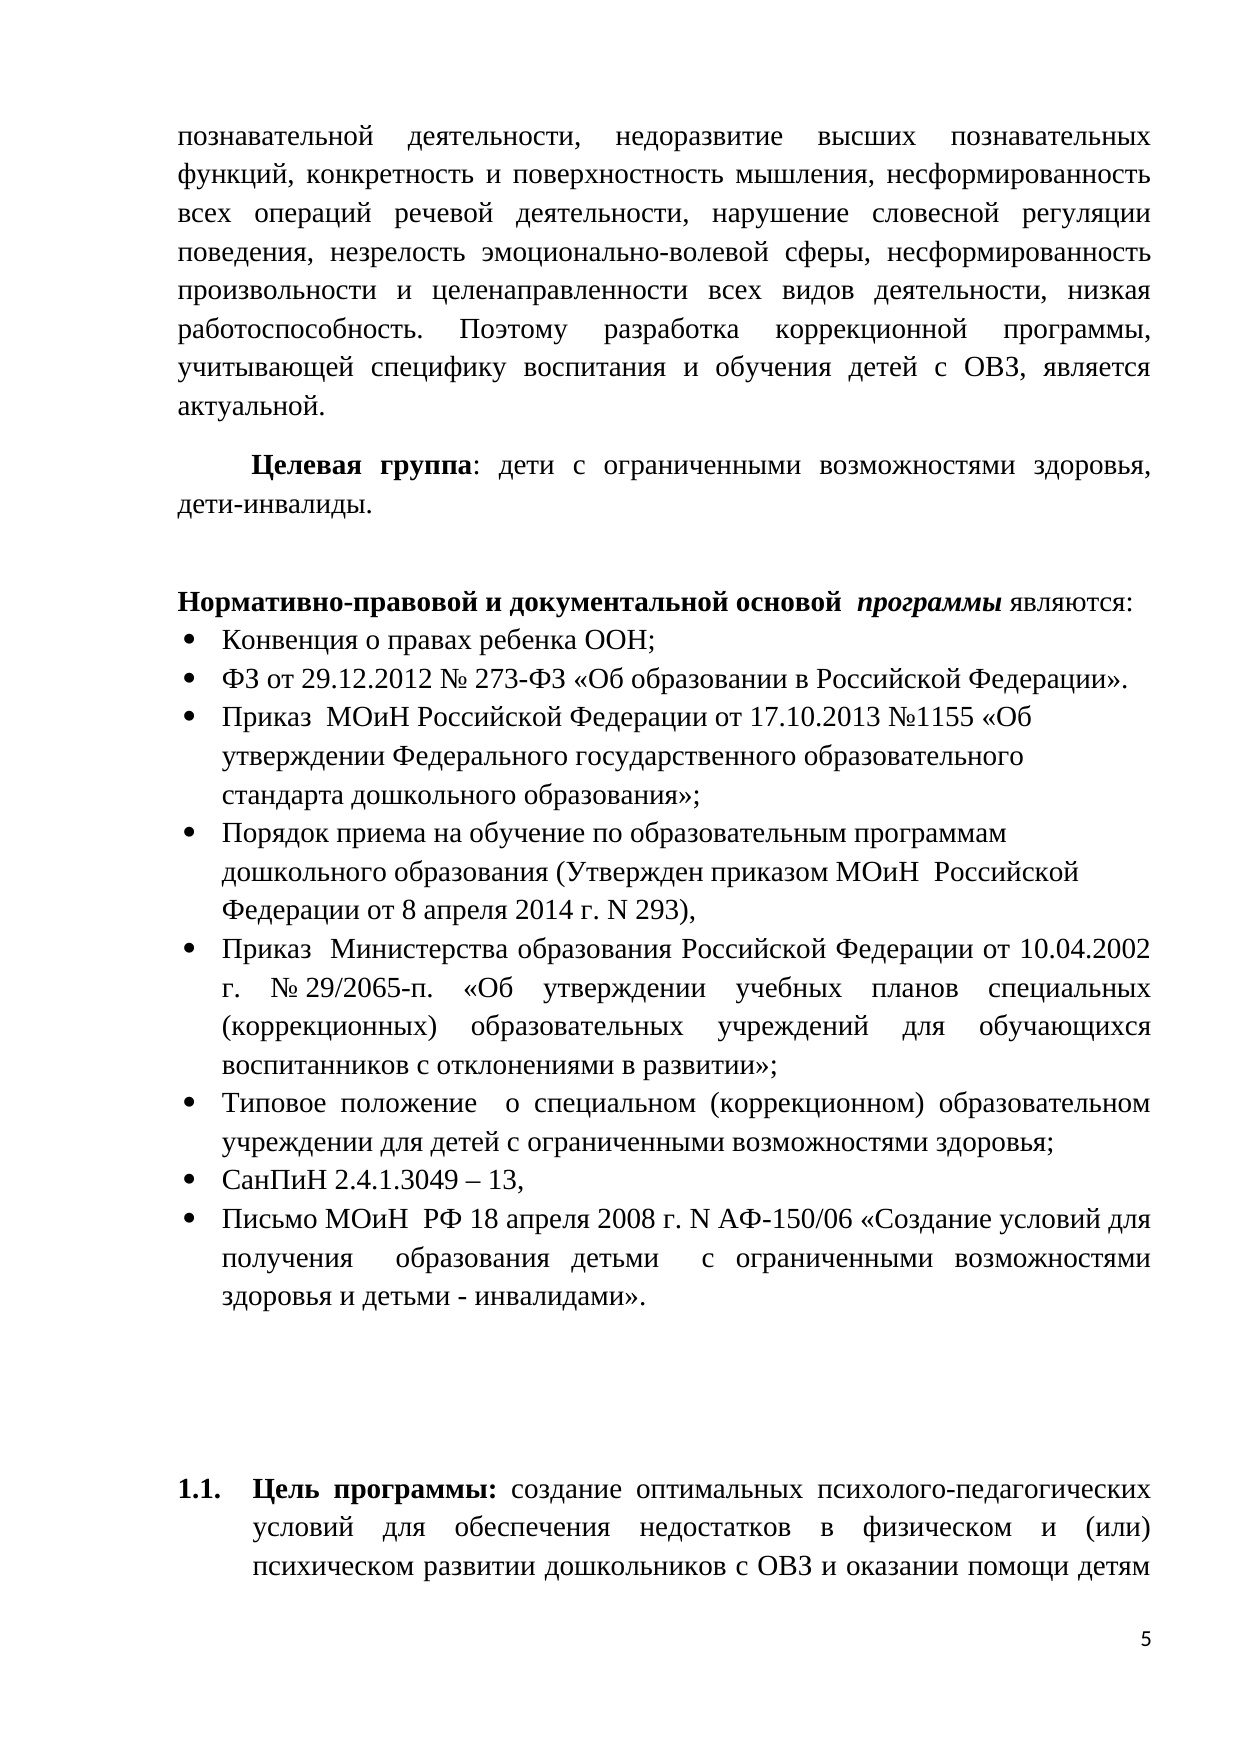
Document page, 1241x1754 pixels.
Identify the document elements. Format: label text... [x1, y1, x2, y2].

list Письмо МОиН РФ 18 апреля 2008 г. N АФ-150/06 «Создание условий для получения образования детьми с ограниченными возможностями здоровья и детьми - инвалидами». [184, 1201, 1152, 1312]
list Приказ Министерства образования Российской Федерации от 10.04.2002 г. № 29/2065-п. «Об утверждении учебных планов специальных (коррекционных) образовательных учреждений для обучающихся воспитанников с отклонениями в развитии»; [184, 931, 1152, 1080]
list Приказ МОиН Российской Федерации от 17.10.2013 №1155 «Об утверждении Федерального государственного образовательного стандарта дошкольного образования»; [184, 699, 1152, 810]
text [177, 118, 1152, 421]
list Порядок приема на обучение по образовательным программам дошкольного образования (Утвержден приказом МОиН Российской Федерации от 8 апреля 2014 г. N 293), [184, 815, 1152, 926]
text Целевая группа: дети с ограниченными возможностями здоровья, дети-инвалиды. [177, 447, 1152, 519]
list СанПиН 2.4.1.3049 – 13, [184, 1162, 1152, 1196]
list Типовое положение о специальном (коррекционном) образовательном учреждении для детей с ограниченными возможностями здоровья; [184, 1085, 1152, 1157]
list Конвенция о правах ребенка ООН; [184, 622, 1152, 656]
list ФЗ от 29.12.2012 № 273-ФЗ «Об образовании в Российской Федерации». [184, 661, 1152, 694]
text Нормативно-правовой и документальной основой программы являются: [177, 584, 1152, 617]
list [177, 1471, 1152, 1582]
